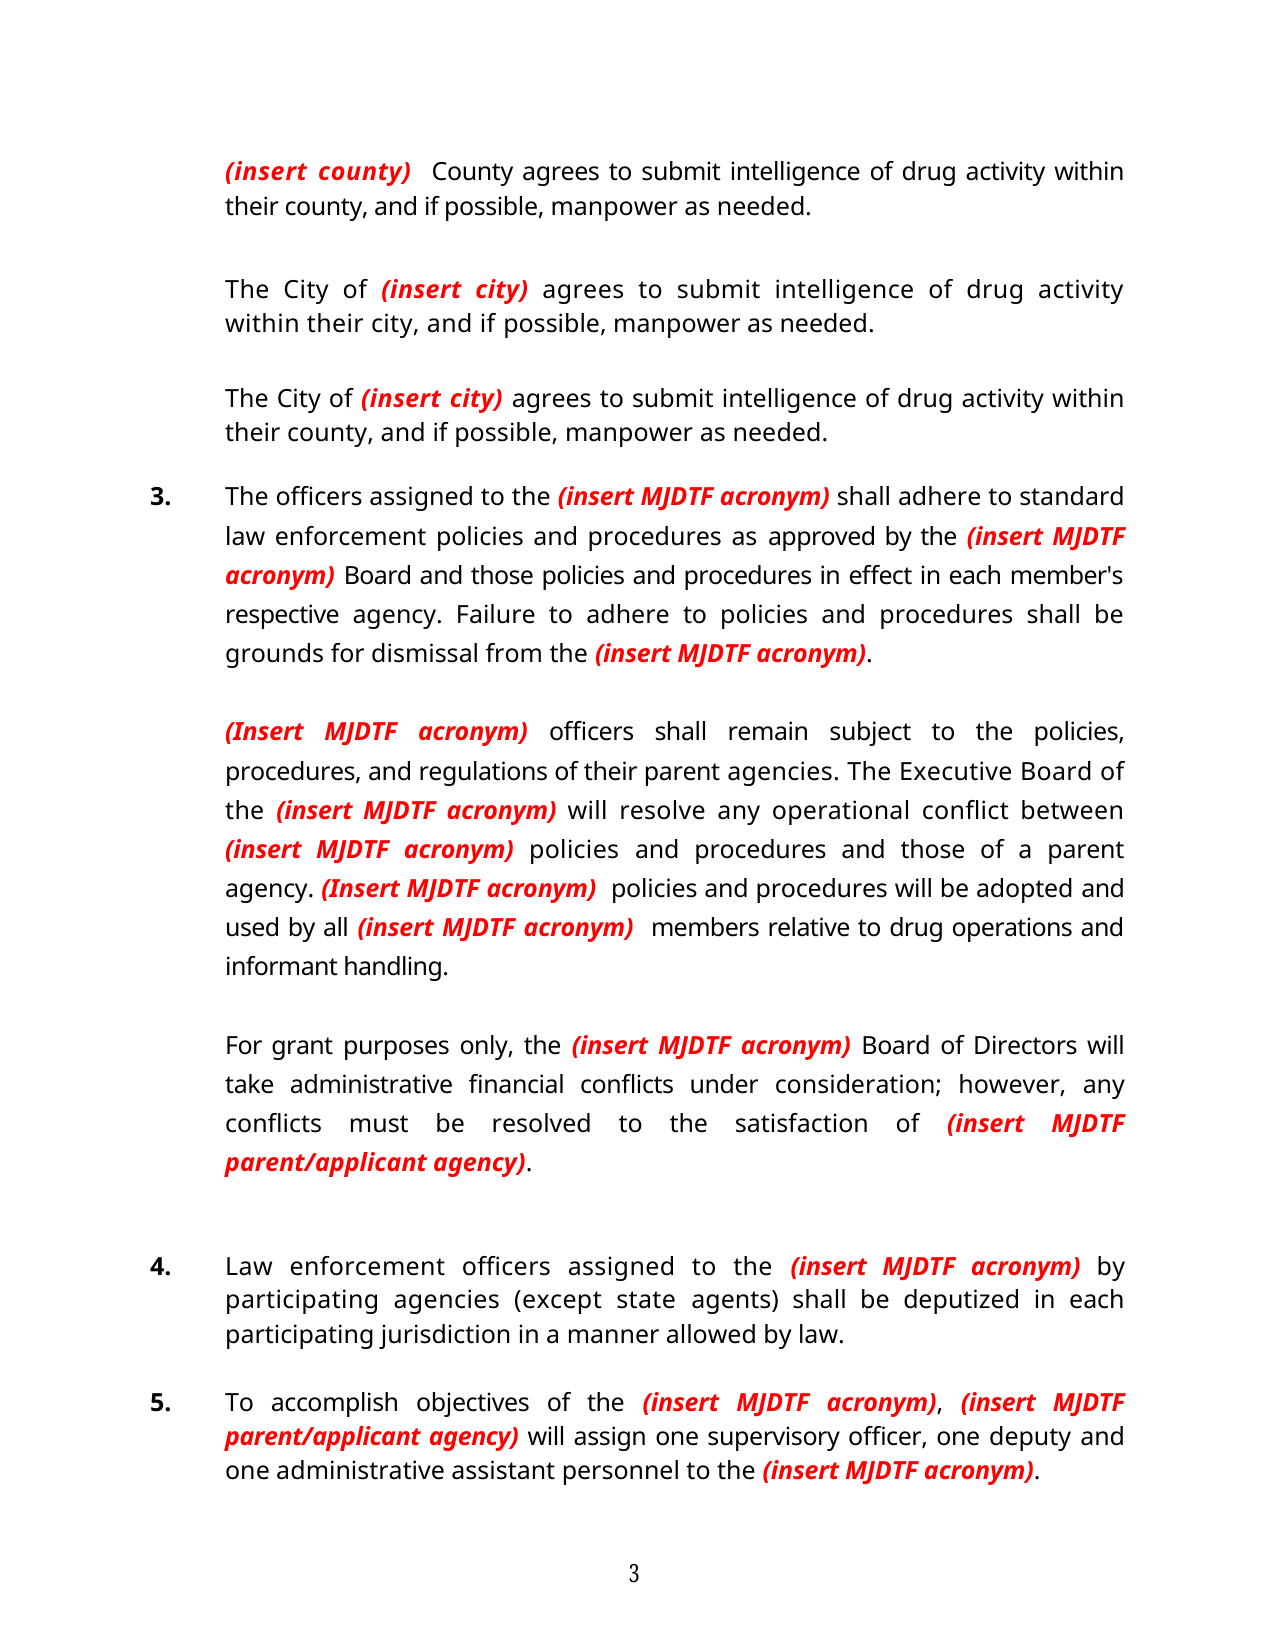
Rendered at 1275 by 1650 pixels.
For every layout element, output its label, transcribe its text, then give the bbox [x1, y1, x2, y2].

list The officers assigned to the (insert MJDTF acronym) shall adhere to standard law enforcement policies and procedures as approved by the (insert MJDTF acronym) Board and those policies and procedures in effect in each member's respective agency. Failure to adhere to policies and procedures shall be grounds for dismissal from the (insert MJDTF acronym). [150, 479, 1125, 670]
text The City of (insert city) agrees to submit intelligence of drug activity within their city, and if possible, manpower as needed. [225, 271, 1125, 339]
list For grant purposes only, the (insert MJDTF acronym) Board of Directors will take administrative financial conflicts under consideration; however, any conflicts must be resolved to the satisfaction of (insert MJDTF parent/applicant agency). [225, 1027, 1125, 1179]
text (insert county) County agrees to submit intelligence of drug activity within their county, and if possible, manpower as needed. [225, 154, 1125, 222]
list To accomplish objectives of the (insert MJDTF acronym), (insert MJDTF parent/applicant agency) will assign one supervisory officer, one deputy and one administrative assistant personnel to the (insert MJDTF acronym). [150, 1384, 1125, 1487]
list (Insert MJDTF acronym) officers shall remain subject to the policies, procedures, and regulations of their parent agencies. The Executive Board of the (insert MJDTF acronym) will resolve any operational conflict between (insert MJDTF acronym) policies and procedures and those of a parent agency. (Insert MJDTF acronym) policies and procedures will be adopted and used by all (insert MJDTF acronym) members relative to drug operations and informant handling. [225, 714, 1125, 983]
list Law enforcement officers assigned to the (insert MJDTF acronym) by participating agencies (except state agents) shall be deputized in each participating jurisdiction in a manner allowed by law. [150, 1248, 1125, 1350]
text The City of (insert city) agrees to submit intelligence of drug activity within their county, and if possible, manpower as needed. [225, 381, 1125, 449]
